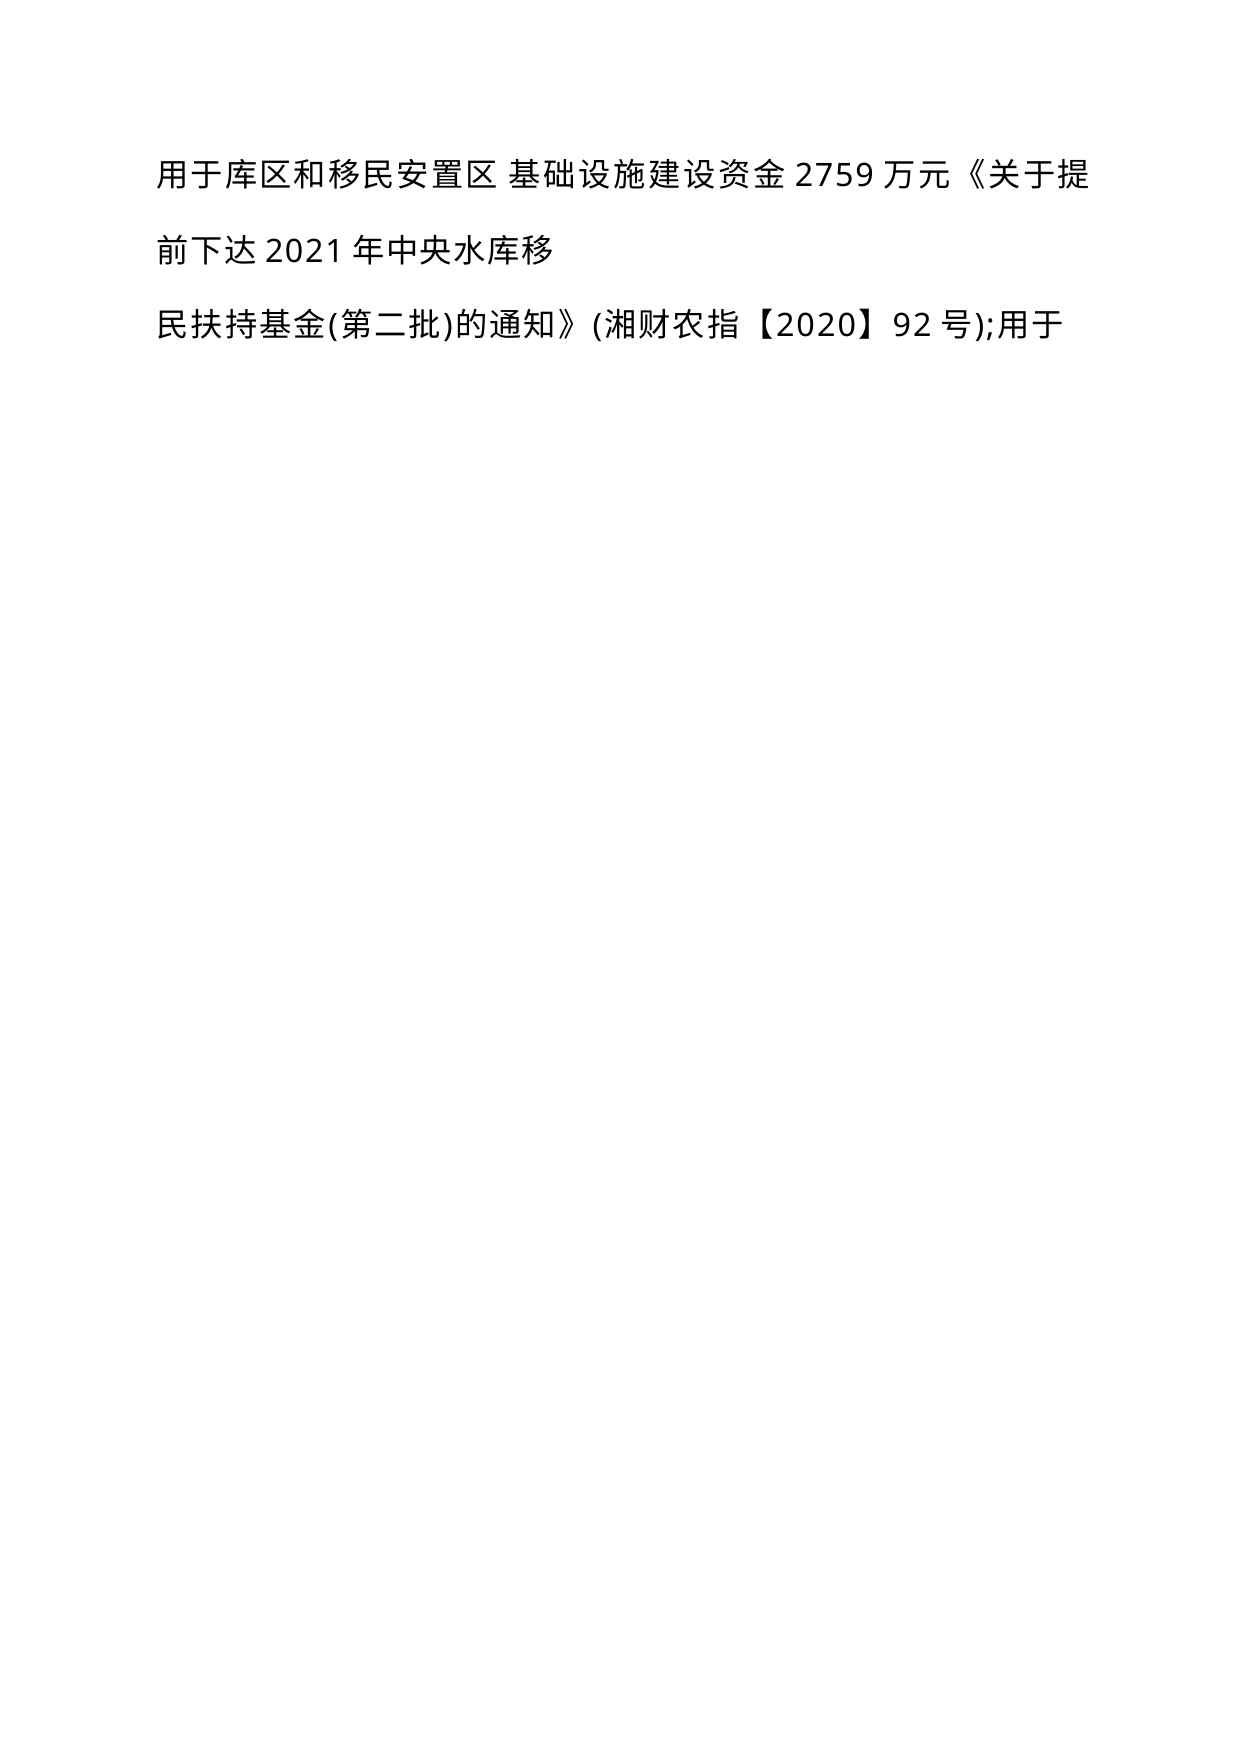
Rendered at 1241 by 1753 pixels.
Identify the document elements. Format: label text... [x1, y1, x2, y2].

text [156, 149, 1090, 272]
text 民扶持基金(第二批)的通知》(湘财农指【2020】92号);用于 [156, 302, 1093, 344]
